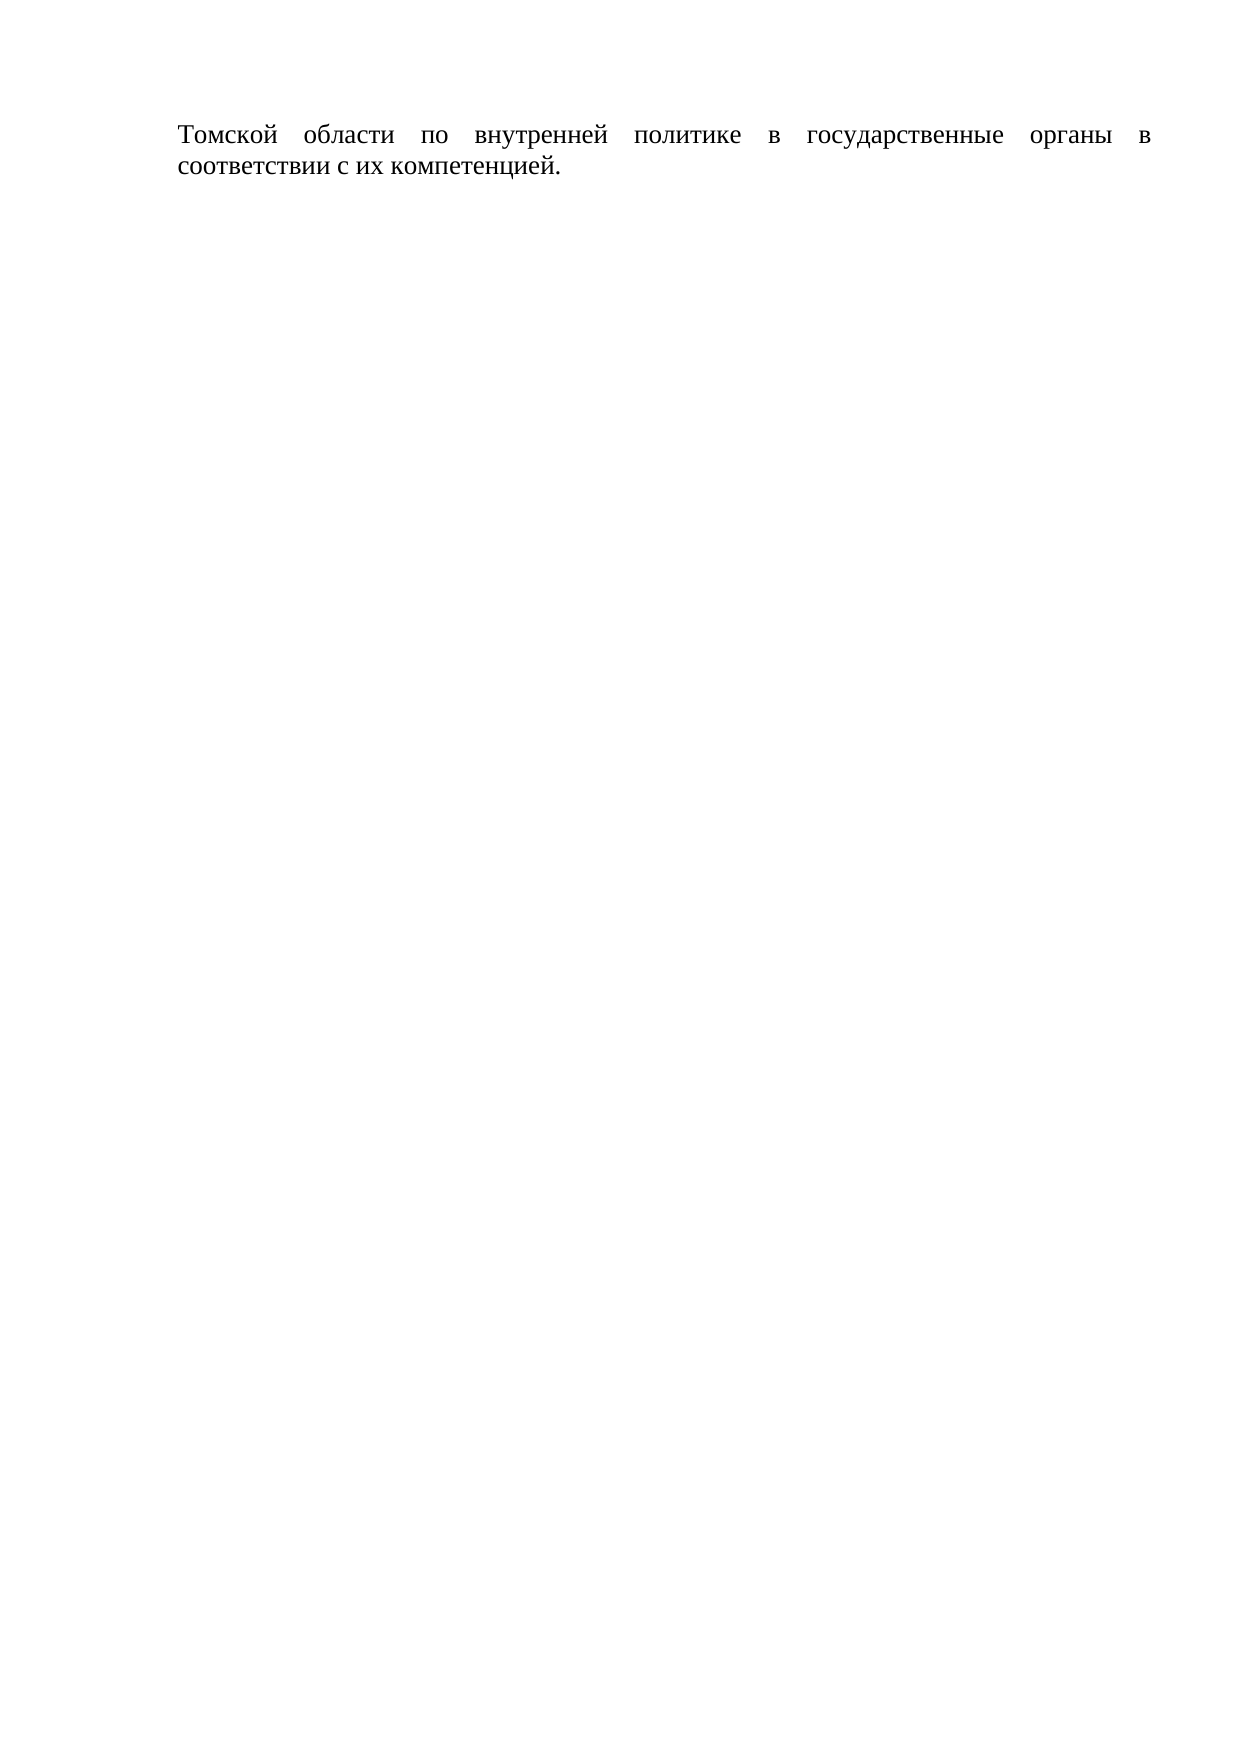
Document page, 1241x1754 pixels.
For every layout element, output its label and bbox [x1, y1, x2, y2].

text [177, 118, 1152, 180]
